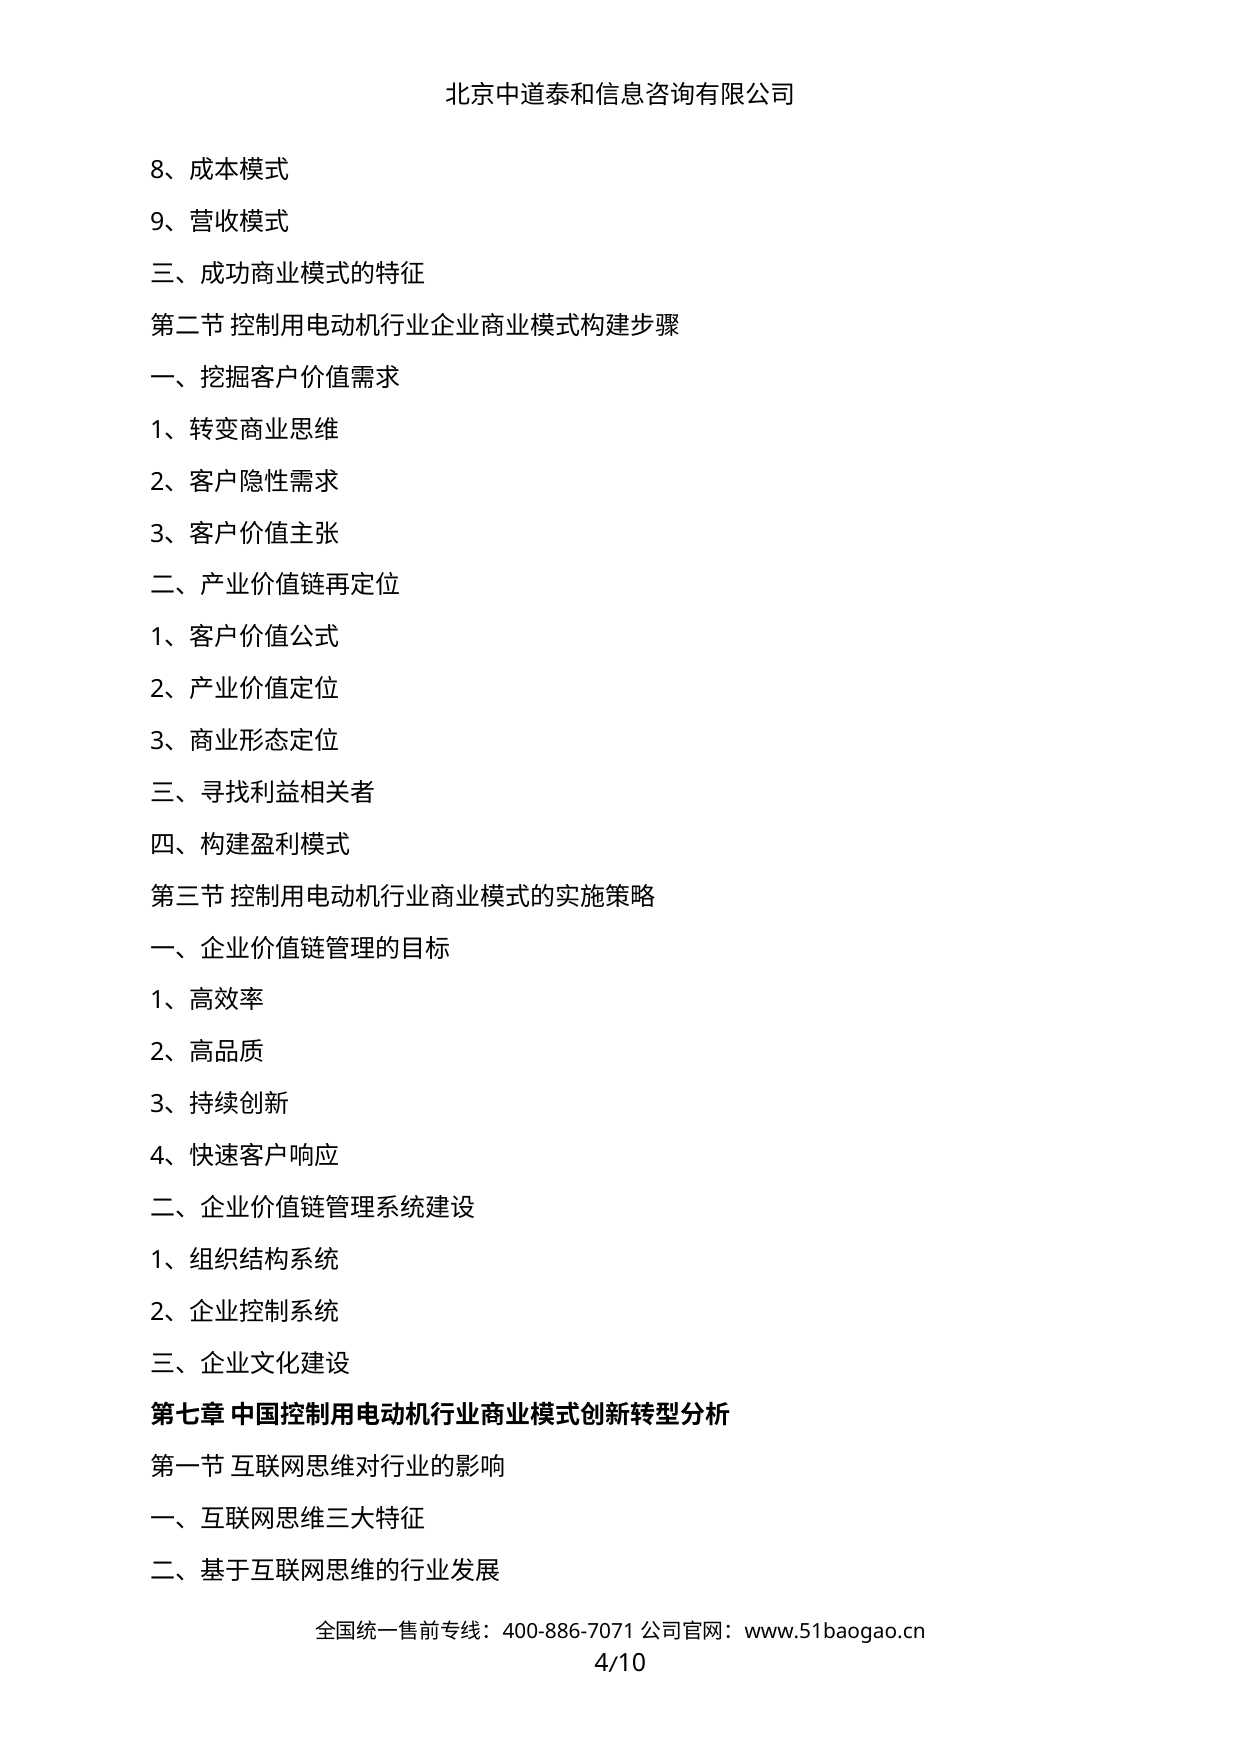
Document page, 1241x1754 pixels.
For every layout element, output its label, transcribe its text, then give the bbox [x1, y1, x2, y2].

text 三、寻找利益相关者 [150, 772, 1090, 809]
text 1、转变商业思维 [150, 409, 1090, 446]
text 4、快速客户响应 [150, 1136, 1090, 1172]
text 三、企业文化建设 [150, 1343, 1090, 1379]
text 第一节 互联网思维对行业的影响 [150, 1447, 1090, 1483]
text 3、客户价值主张 [150, 513, 1090, 549]
text 2、高品质 [150, 1032, 1090, 1068]
text 三、成功商业模式的特征 [150, 254, 1090, 290]
text 1、客户价值公式 [150, 617, 1090, 653]
text 第二节 控制用电动机行业企业商业模式构建步骤 [150, 306, 1090, 342]
text 四、构建盈利模式 [150, 824, 1090, 861]
text 二、产业价值链再定位 [150, 565, 1090, 601]
text 8、成本模式 [150, 150, 1090, 186]
text 一、互联网思维三大特征 [150, 1499, 1090, 1535]
text 一、挖掘客户价值需求 [150, 357, 1090, 394]
text 一、企业价值链管理的目标 [150, 928, 1090, 964]
text 2、产业价值定位 [150, 669, 1090, 705]
text 2、客户隐性需求 [150, 461, 1090, 497]
text 3、持续创新 [150, 1084, 1090, 1120]
text 二、企业价值链管理系统建设 [150, 1187, 1090, 1224]
text 3、商业形态定位 [150, 721, 1090, 757]
text 第三节 控制用电动机行业商业模式的实施策略 [150, 876, 1090, 912]
text 1、组织结构系统 [150, 1239, 1090, 1276]
text 9、营收模式 [150, 202, 1090, 238]
text 二、基于互联网思维的行业发展 [150, 1551, 1090, 1587]
text 第七章 中国控制用电动机行业商业模式创新转型分析 [150, 1395, 1090, 1431]
text 1、高效率 [150, 980, 1090, 1016]
text 2、企业控制系统 [150, 1291, 1090, 1327]
